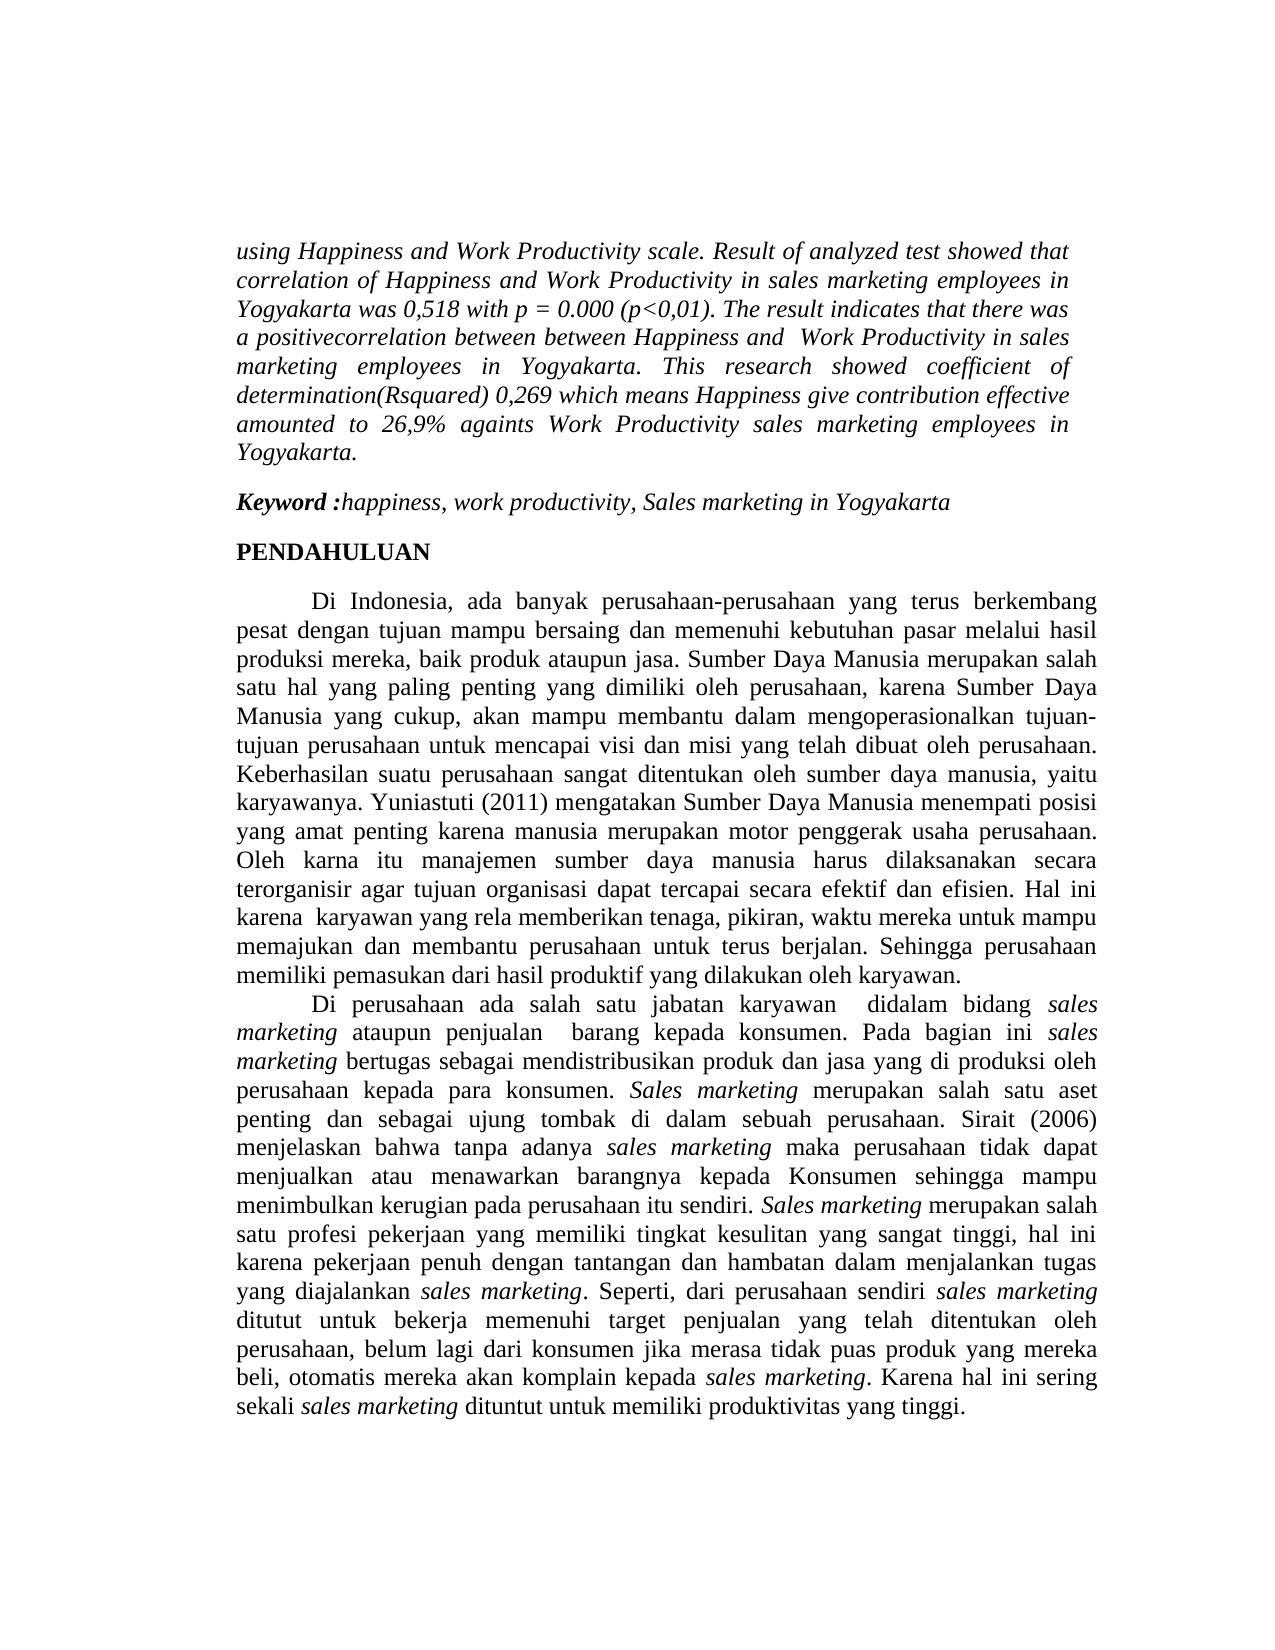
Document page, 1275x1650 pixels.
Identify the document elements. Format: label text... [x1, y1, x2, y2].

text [236, 236, 1070, 466]
text Di Indonesia, ada banyak perusahaan-perusahaan yang terus berkembang pesat dengan tujuan mampu bersaing dan memenuhi kebutuhan pasar melalui hasil produksi mereka, baik produk ataupun jasa. Sumber Daya Manusia merupakan salah satu hal yang paling penting yang dimiliki oleh perusahaan, karena Sumber Daya Manusia yang cukup, akan mampu membantu dalam mengoperasionalkan tujuan-tujuan perusahaan untuk mencapai visi dan misi yang telah dibuat oleh perusahaan. Keberhasilan suatu perusahaan sangat ditentukan oleh sumber daya manusia, yaitu karyawanya. Yuniastuti (2011) mengatakan Sumber Daya Manusia menempati posisi yang amat penting karena manusia merupakan motor penggerak usaha perusahaan. Oleh karna itu manajemen sumber daya manusia harus dilaksanakan secara terorganisir agar tujuan organisasi dapat tercapai secara efektif dan efisien. Hal ini karena karyawan yang rela memberikan tenaga, pikiran, waktu mereka untuk mampu memajukan dan membantu perusahaan untuk terus berjalan. Sehingga perusahaan memiliki pemasukan dari hasil produktif yang dilakukan oleh karyawan. [236, 586, 1098, 989]
text PENDAHULUAN [236, 537, 1098, 565]
text Keyword :happiness, work productivity, Sales marketing in Yogyakarta [236, 487, 1098, 516]
text Di perusahaan ada salah satu jabatan karyawan didalam bidang sales marketing ataupun penjualan barang kepada konsumen. Pada bagian ini sales marketing bertugas sebagai mendistribusikan produk dan jasa yang di produksi oleh perusahaan kepada para konsumen. Sales marketing merupakan salah satu aset penting dan sebagai ujung tombak di dalam sebuah perusahaan. Sirait (2006) menjelaskan bahwa tanpa adanya sales marketing maka perusahaan tidak dapat menjualkan atau menawarkan barangnya kepada Konsumen sehingga mampu menimbulkan kerugian pada perusahaan itu sendiri. Sales marketing merupakan salah satu profesi pekerjaan yang memiliki tingkat kesulitan yang sangat tinggi, hal ini karena pekerjaan penuh dengan tantangan dan hambatan dalam menjalankan tugas yang diajalankan sales marketing. Seperti, dari perusahaan sendiri sales marketing ditutut untuk bekerja memenuhi target penjualan yang telah ditentukan oleh perusahaan, belum lagi dari konsumen jika merasa tidak puas produk yang mereka beli, otomatis mereka akan komplain kepada sales marketing. Karena hal ini sering sekali sales marketing dituntut untuk memiliki produktivitas yang tinggi. [236, 989, 1098, 1420]
